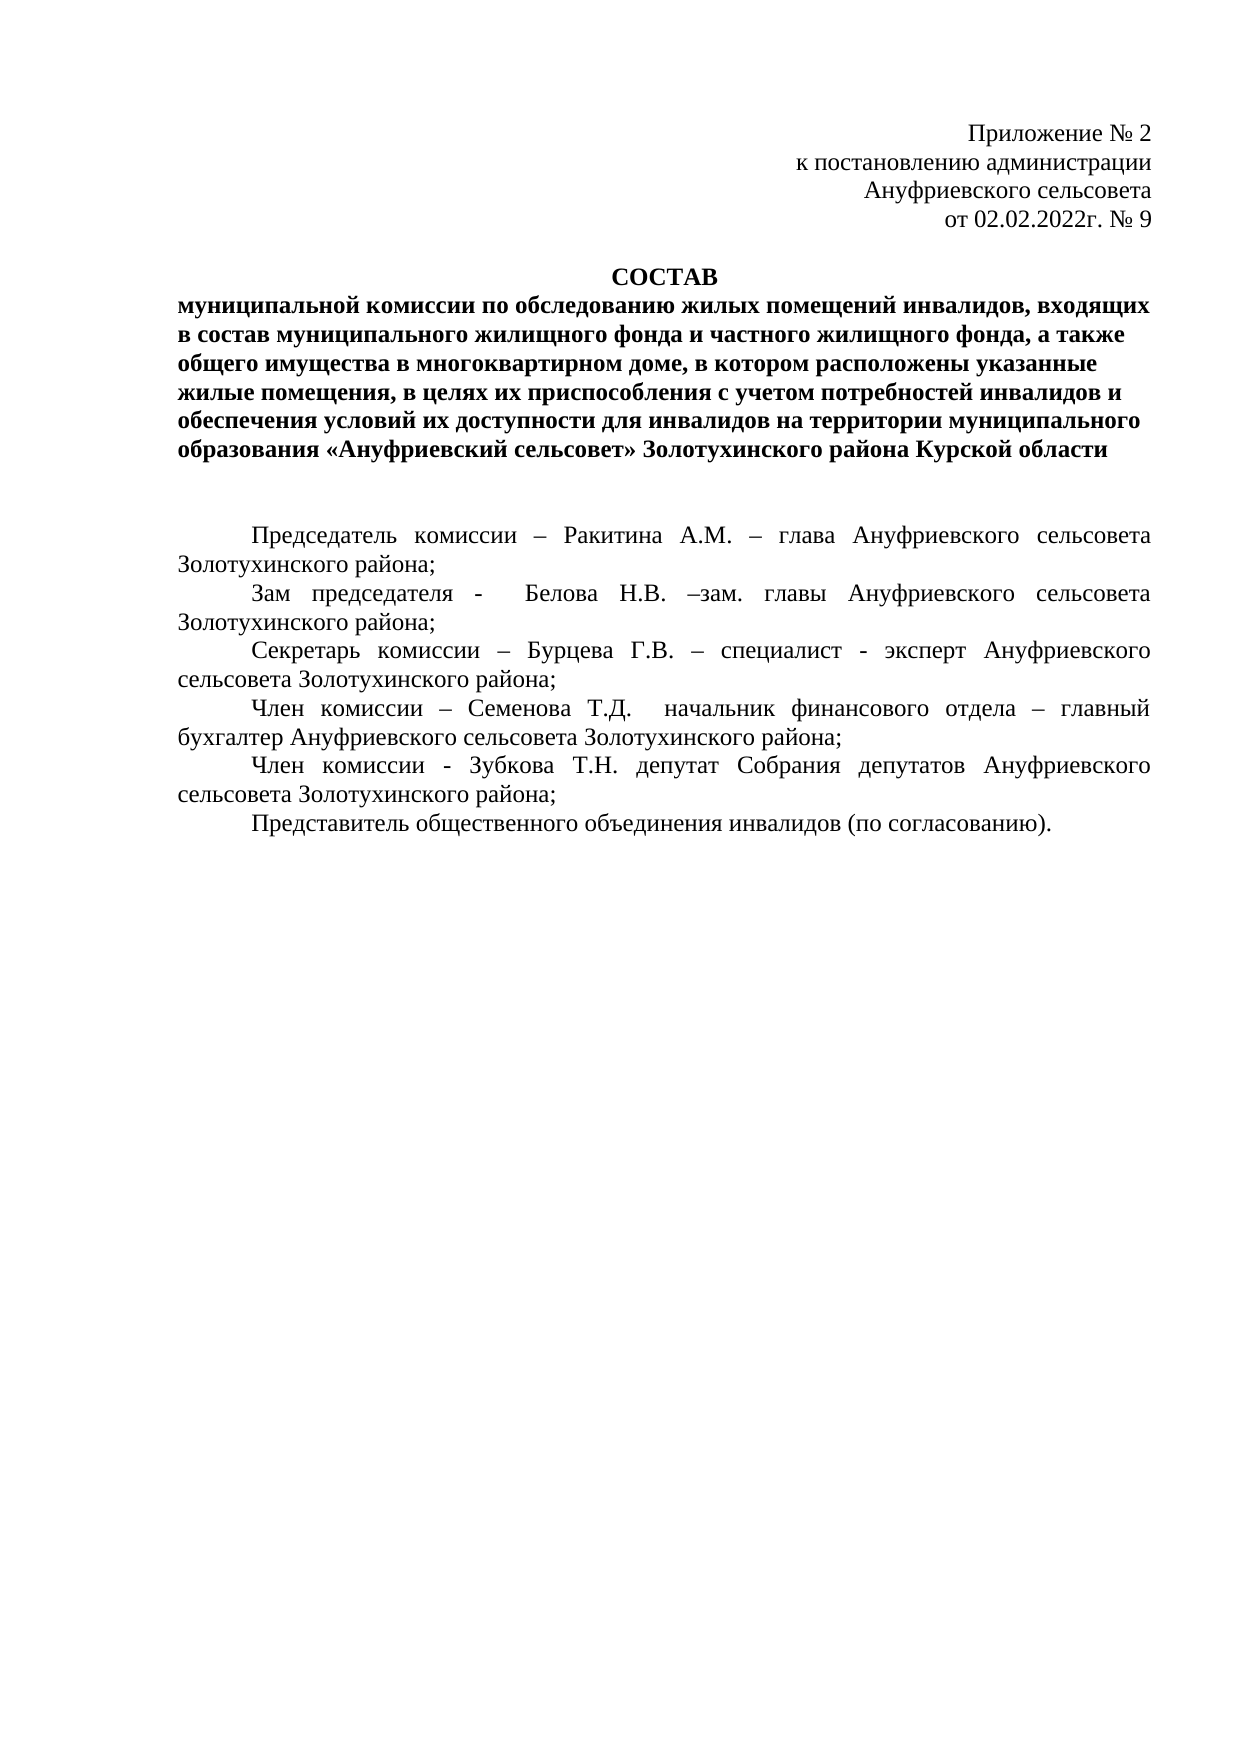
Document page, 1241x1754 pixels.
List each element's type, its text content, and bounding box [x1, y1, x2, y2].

text Член комиссии - Зубкова Т.Н. депутат Собрания депутатов Ануфриевского сельсовета Золотухинского района; [177, 751, 1152, 808]
text СОСТАВ [177, 262, 1152, 291]
text Зам председателя - Белова Н.В. –зам. главы Ануфриевского сельсовета Золотухинского района; [177, 578, 1152, 636]
text от 02.02.2022г. № 9 [177, 204, 1152, 233]
text Ануфриевского сельсовета [177, 176, 1152, 204]
text к постановлению администрации [177, 147, 1152, 176]
text Приложение № 2 [177, 118, 1152, 147]
text муниципальной комиссии по обследованию жилых помещений инвалидов, входящих в состав муниципального жилищного фонда и частного жилищного фонда, а также общего имущества в многоквартирном доме, в котором расположены указанные жилые помещения, в целях их приспособления с учетом потребностей инвалидов и обеспечения условий их доступности для инвалидов на территории муниципального образования «Ануфриевский сельсовет» Золотухинского района Курской области [177, 291, 1152, 463]
text Представитель общественного объединения инвалидов (по согласованию). [177, 808, 1152, 837]
text Председатель комиссии – Ракитина А.М. – глава Ануфриевского сельсовета Золотухинского района; [177, 521, 1152, 578]
text Секретарь комиссии – Бурцева Г.В. – специалист - эксперт Ануфриевского сельсовета Золотухинского района; [177, 636, 1152, 693]
text Член комиссии – Семенова Т.Д. начальник финансового отдела – главный бухгалтер Ануфриевского сельсовета Золотухинского района; [177, 693, 1152, 751]
